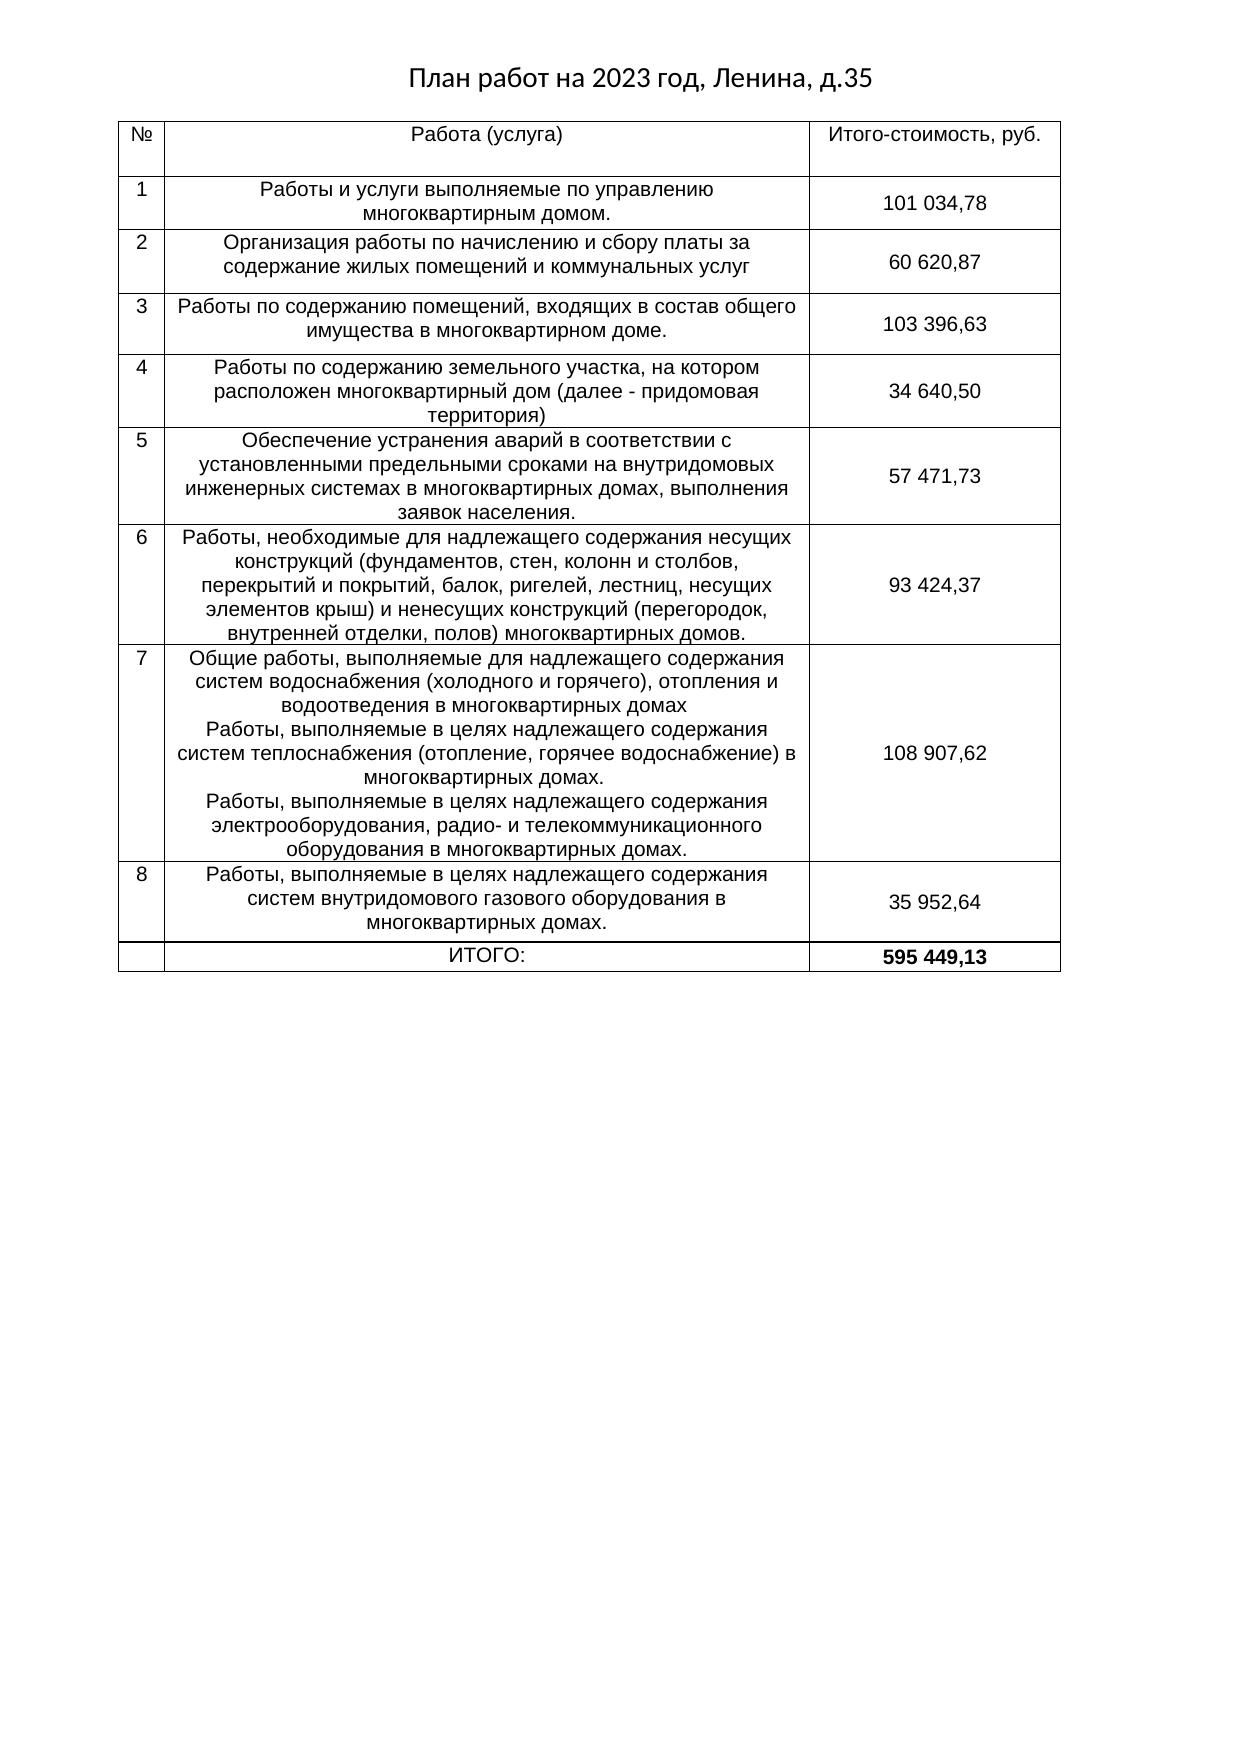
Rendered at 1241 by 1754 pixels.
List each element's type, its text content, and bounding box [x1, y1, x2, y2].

table_cell 108 907,62 [810, 645, 1060, 861]
table_cell 7 [119, 645, 164, 861]
table_cell 2 [119, 230, 164, 293]
table_cell Общие работы, выполняемые для надлежащего содержания систем водоснабжения (холодного и горячего), отопления и водоотведения в многоквартирных домах Работы, выполняемые в целях надлежащего содержания систем теплоснабжения (отопление, горячее водоснабжение) в многоквартирных домах. Работы, выполняемые в целях надлежащего содержания электрооборудования, радио- и телекоммуникационного оборудования в многоквартирных домах. [165, 645, 809, 861]
table_cell 1 [119, 177, 164, 229]
table_cell 34 640,50 [810, 355, 1060, 427]
table_cell Работы по содержанию помещений, входящих в состав общего имущества в многоквартирном доме. [165, 294, 809, 354]
table_cell Работы по содержанию земельного участка, на котором расположен многоквартирный дом (далее - придомовая территория) [165, 355, 809, 427]
table_cell 93 424,37 [810, 525, 1060, 644]
table_cell 4 [119, 355, 164, 427]
table_cell 101 034,78 [810, 177, 1060, 229]
table_cell Обеспечение устранения аварий в соответствии с установленными предельными сроками на внутридомовых инженерных системах в многоквартирных домах, выполнения заявок населения. [165, 428, 809, 523]
table_header № [119, 122, 164, 176]
table_header Работа (услуга) [165, 122, 809, 176]
table_cell [119, 943, 164, 971]
table_cell 5 [119, 428, 164, 523]
table_cell Работы, выполняемые в целях надлежащего содержания систем внутридомового газового оборудования в многоквартирных домах. [165, 862, 809, 941]
table_header Итого-стоимость, руб. [810, 122, 1060, 176]
table_cell 103 396,63 [810, 294, 1060, 354]
table_cell Работы, необходимые для надлежащего содержания несущих конструкций (фундаментов, стен, колонн и столбов, перекрытий и покрытий, балок, ригелей, лестниц, несущих элементов крыш) и ненесущих конструкций (перегородок, внутренней отделки, полов) многоквартирных домов. [165, 525, 809, 644]
table_cell 60 620,87 [810, 230, 1060, 293]
text План работ на 2023 год, Ленина, д.35 [130, 59, 1152, 95]
table_cell 57 471,73 [810, 428, 1060, 523]
table_cell Организация работы по начислению и сбору платы за содержание жилых помещений и коммунальных услуг [165, 230, 809, 293]
table_cell 35 952,64 [810, 862, 1060, 941]
table_cell 8 [119, 862, 164, 941]
table_cell 3 [119, 294, 164, 354]
table_cell ИТОГО: [165, 943, 809, 971]
table_cell 595 449,13 [810, 943, 1060, 971]
table_cell 6 [119, 525, 164, 644]
table_cell Работы и услуги выполняемые по управлению многоквартирным домом. [165, 177, 809, 229]
